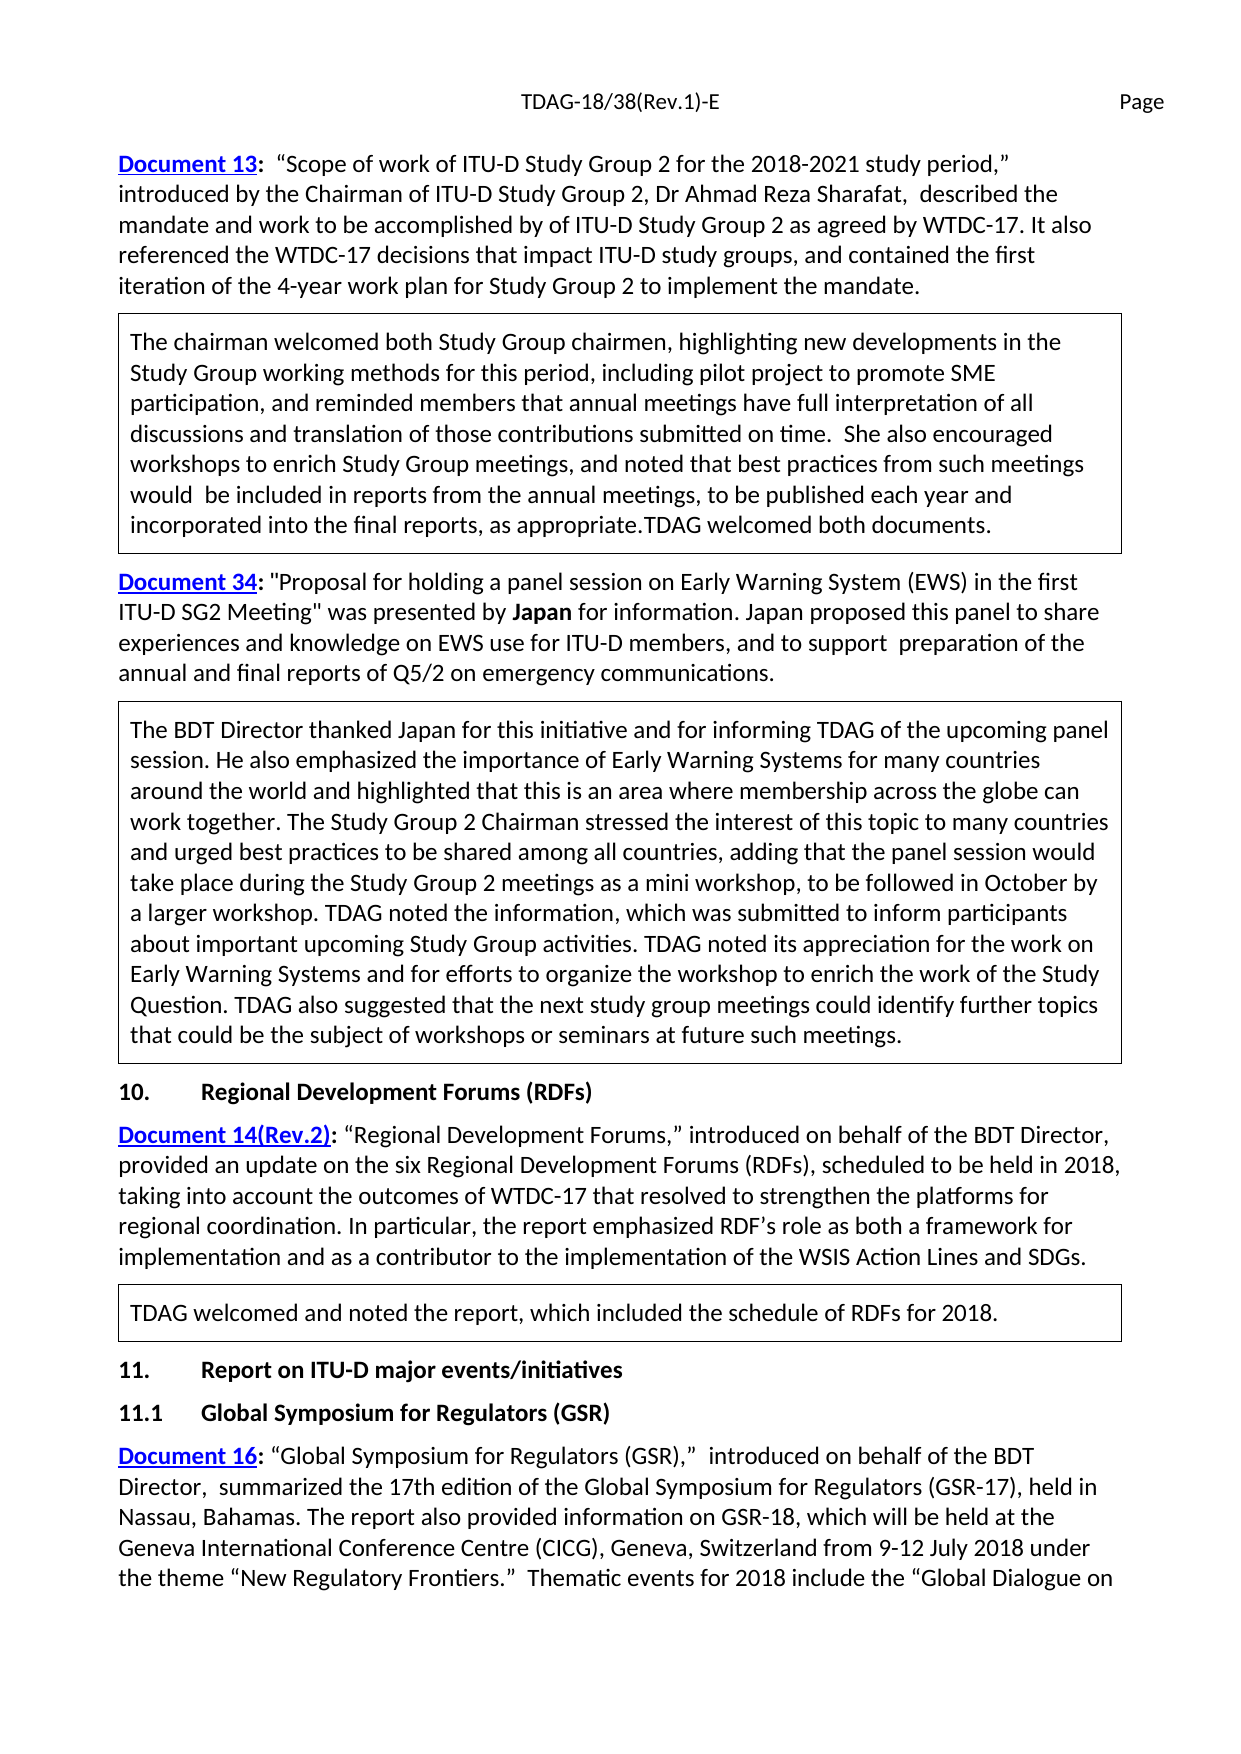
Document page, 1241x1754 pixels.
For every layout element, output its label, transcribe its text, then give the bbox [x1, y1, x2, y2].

subtitle 11. Report on ITU-D major events/initiatives [118, 1354, 1122, 1385]
text Document 13: “Scope of work of ITU-D Study Group 2 for the 2018-2021 study period,” introduced by the Chairman of ITU-D Study Group 2, Dr Ahmad Reza Sharafat, described the mandate and work to be accomplished by of ITU-D Study Group 2 as agreed by WTDC-17. It also referenced the WTDC-17 decisions that impact ITU-D study groups, and contained the first iteration of the 4-year work plan for Study Group 2 to implement the mandate. [118, 148, 1122, 300]
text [118, 1440, 1122, 1593]
table_header The chairman welcomed both Study Group chairmen, highlighting new developments in the Study Group working methods for this period, including pilot project to promote SME participation, and reminded members that annual meetings have full interpretation of all discussions and translation of those contributions submitted on time. She also encouraged workshops to enrich Study Group meetings, and noted that best practices from such meetings would be included in reports from the annual meetings, to be published each year and incorporated into the final reports, as appropriate.TDAG welcomed both documents. [119, 314, 1121, 552]
text Document 14(Rev.2): “Regional Development Forums,” introduced on behalf of the BDT Director, provided an update on the six Regional Development Forums (RDFs), scheduled to be held in 2018, taking into account the outcomes of WTDC-17 that resolved to strengthen the platforms for regional coordination. In particular, the report emphasized RDF’s role as both a framework for implementation and as a contributor to the implementation of the WSIS Action Lines and SDGs. [118, 1119, 1122, 1272]
table_header TDAG welcomed and noted the report, which included the schedule of RDFs for 2018. [119, 1285, 1121, 1341]
text Document 34: "Proposal for holding a panel session on Early Warning System (EWS) in the first ITU-D SG2 Meeting" was presented by Japan for information. Japan proposed this panel to share experiences and knowledge on EWS use for ITU-D members, and to support preparation of the annual and final reports of Q5/2 on emergency communications. [118, 566, 1122, 688]
subtitle 10. Regional Development Forums (RDFs) [118, 1076, 1122, 1106]
table_header The BDT Director thanked Japan for this initiative and for informing TDAG of the upcoming panel session. He also emphasized the importance of Early Warning Systems for many countries around the world and highlighted that this is an area where membership across the globe can work together. The Study Group 2 Chairman stressed the interest of this topic to many countries and urged best practices to be shared among all countries, adding that the panel session would take place during the Study Group 2 meetings as a mini workshop, to be followed in October by a larger workshop. TDAG noted the information, which was submitted to inform participants about important upcoming Study Group activities. TDAG noted its appreciation for the work on Early Warning Systems and for efforts to organize the workshop to enrich the work of the Study Question. TDAG also suggested that the next study group meetings could identify further topics that could be the subject of workshops or seminars at future such meetings. [119, 702, 1121, 1062]
text 11.1 Global Symposium for Regulators (GSR) [118, 1397, 1122, 1428]
